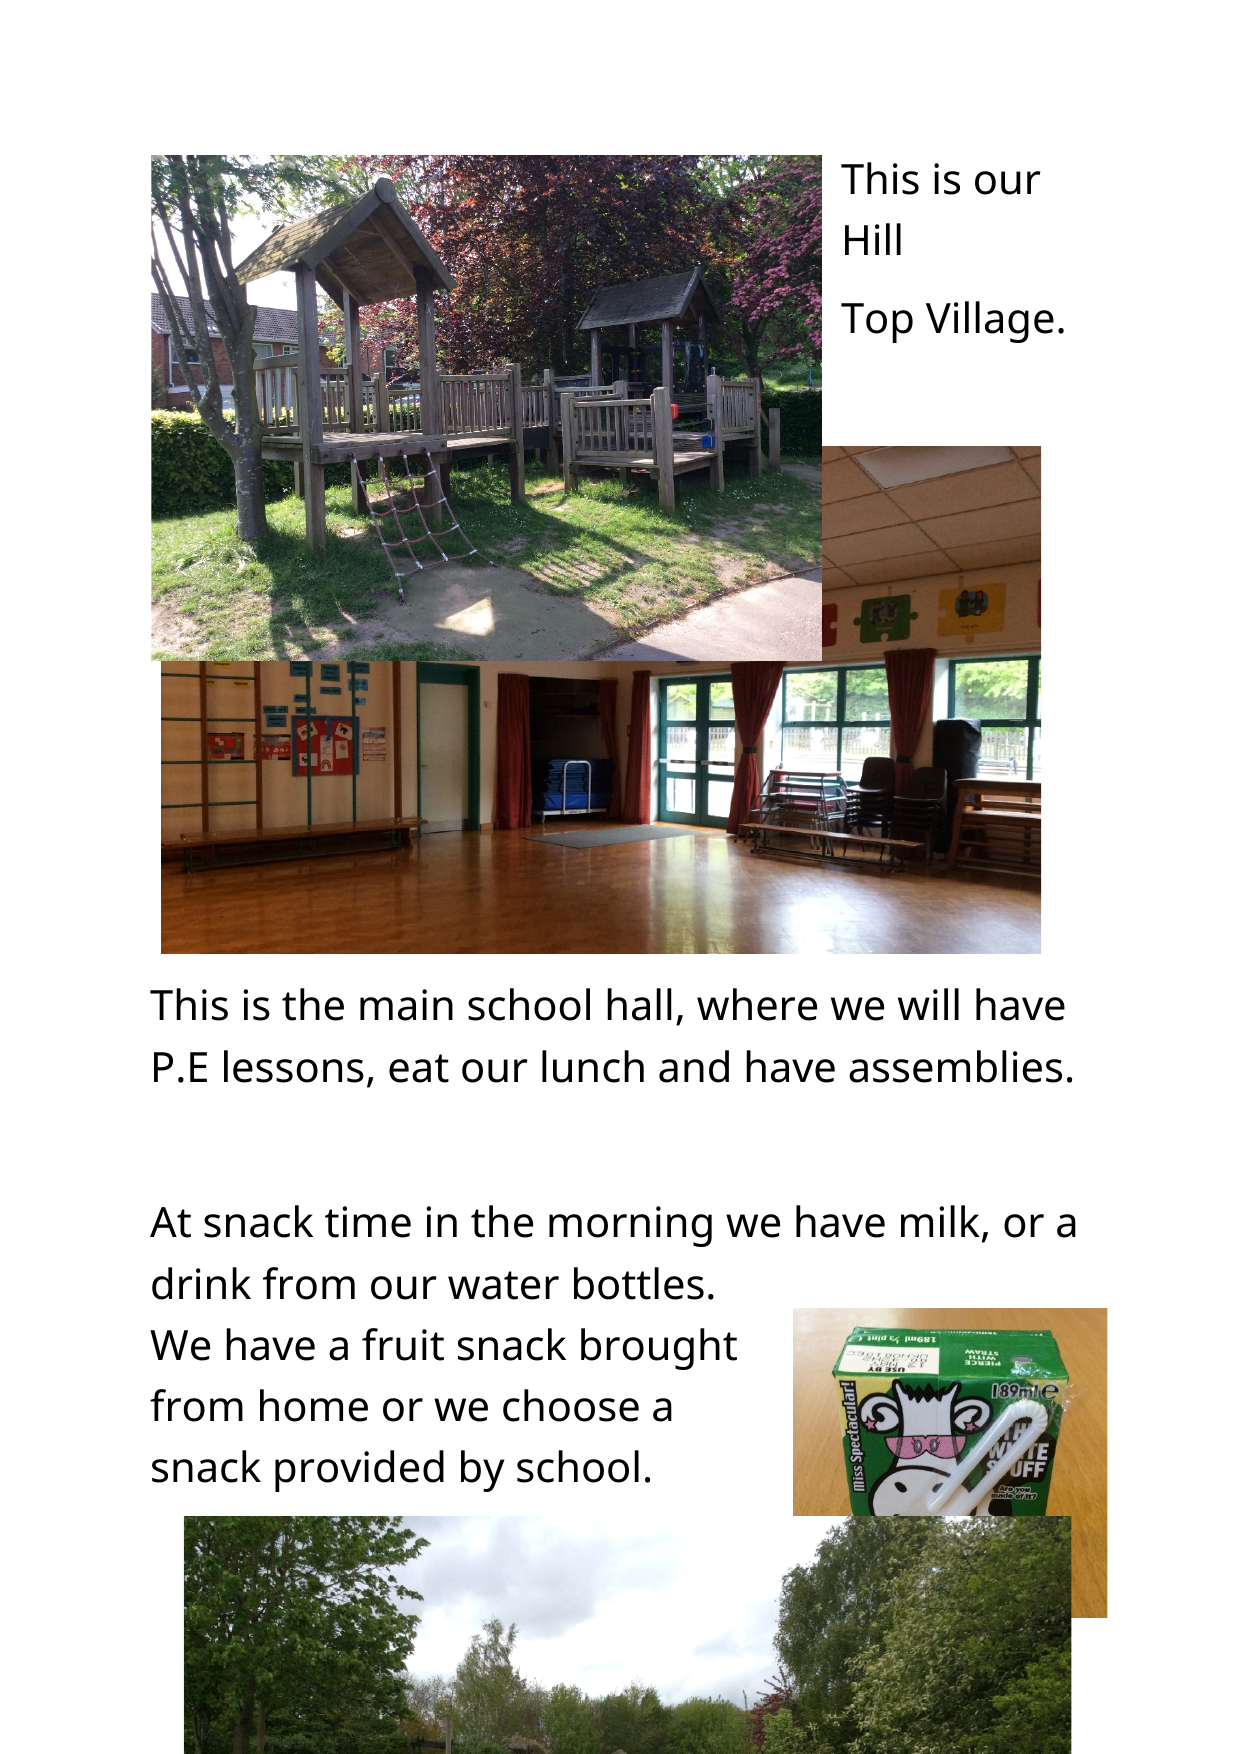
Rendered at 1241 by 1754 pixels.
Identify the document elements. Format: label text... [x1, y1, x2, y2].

text Top Village. [822, 289, 1090, 346]
picture [150, 155, 1042, 954]
picture [185, 1308, 1108, 1754]
text This is our Hill [150, 150, 1090, 268]
text At snack time in the morning we have milk, or a drink from our water bottles. We have a fruit snack brought from home or we choose a snack provided by school. [150, 1193, 1090, 1495]
text This is the main school hall, where we will have P.E lessons, eat our lunch and have assemblies. [150, 523, 1090, 1094]
